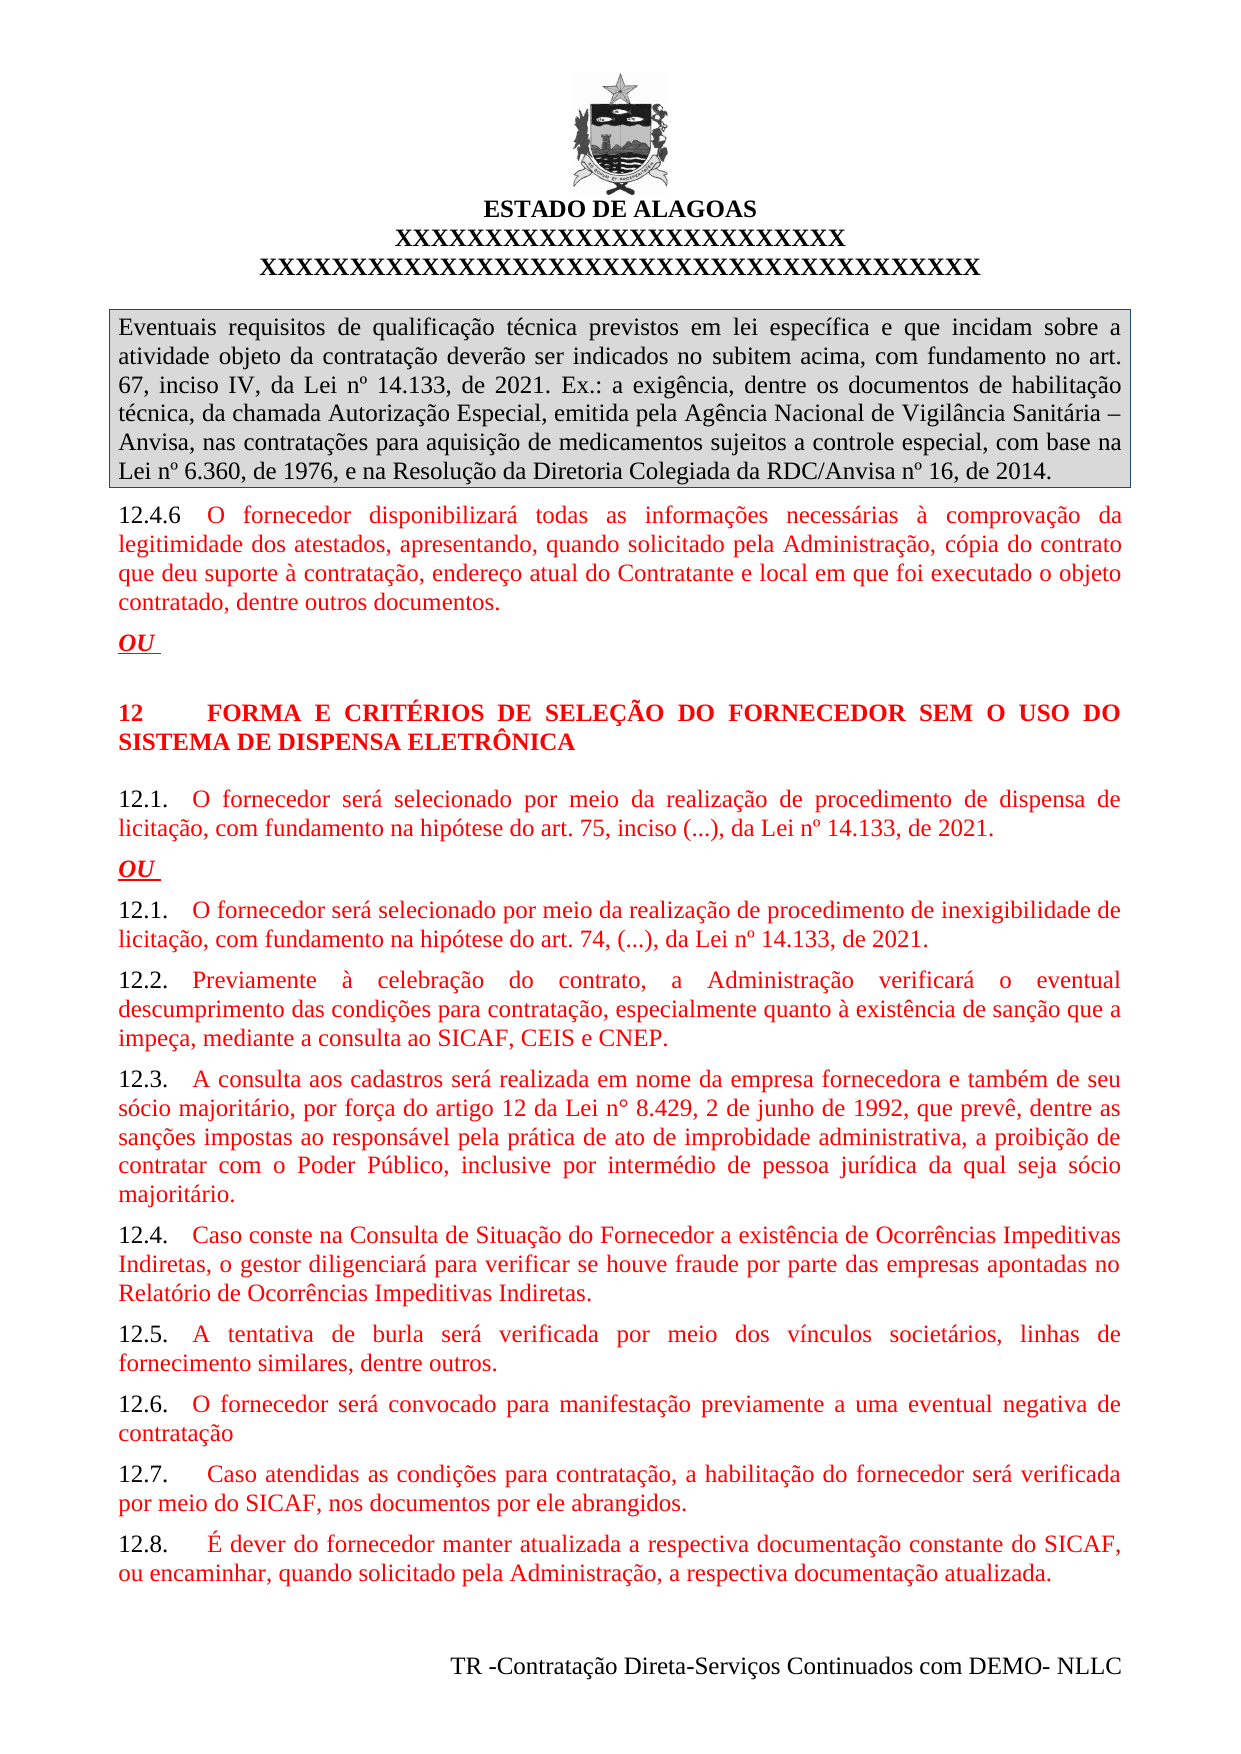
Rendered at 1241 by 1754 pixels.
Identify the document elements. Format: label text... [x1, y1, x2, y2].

list A consulta aos cadastros será realizada em nome da empresa fornecedora e também de seu sócio majoritário, por força do artigo 12 da Lei n° 8.429, 2 de junho de 1992, que prevê, dentre as sanções impostas ao responsável pela prática de ato de improbidade administrativa, a proibição de contratar com o Poder Público, inclusive por intermédio de pessoa jurídica da qual seja sócio majoritário. [118, 1064, 1122, 1208]
list Caso atendidas as condições para contratação, a habilitação do fornecedor será verificada por meio do SICAF, nos documentos por ele abrangidos. [118, 1459, 1122, 1517]
picture [572, 73, 668, 195]
list OU [118, 854, 1122, 883]
list FORMA E CRITÉRIOS DE SELEÇÃO DO FORNECEDOR SEM O USO DO SISTEMA DE DISPENSA ELETRÔNICA [118, 698, 1122, 755]
list O fornecedor será convocado para manifestação previamente a uma eventual negativa de contratação [118, 1389, 1122, 1447]
list Previamente à celebração do contrato, a Administração verificará o eventual descumprimento das condições para contratação, especialmente quanto à existência de sanção que a impeça, mediante a consulta ao SICAF, CEIS e CNEP. [118, 965, 1122, 1052]
list O fornecedor disponibilizará todas as informações necessárias à comprovação da legitimidade dos atestados, apresentando, quando solicitado pela Administração, cópia do contrato que deu suporte à contratação, endereço atual do Contratante e local em que foi executado o objeto contratado, dentre outros documentos. [118, 500, 1122, 615]
list OU [118, 628, 1122, 657]
list É dever do fornecedor manter atualizada a respectiva documentação constante do SICAF, ou encaminhar, quando solicitado pela Administração, a respectiva documentação atualizada. [118, 1529, 1122, 1587]
list A tentativa de burla será verificada por meio dos vínculos societários, linhas de fornecimento similares, dentre outros. [118, 1319, 1122, 1377]
list Caso conste na Consulta de Situação do Fornecedor a existência de Ocorrências Impeditivas Indiretas, o gestor diligenciará para verificar se houve fraude por parte das empresas apontadas no Relatório de Ocorrências Impeditivas Indiretas. [118, 1220, 1122, 1307]
list O fornecedor será selecionado por meio da realização de procedimento de inexigibilidade de licitação, com fundamento na hipótese do art. 74, (...), da Lei nº 14.133, de 2021. [118, 895, 1122, 953]
list O fornecedor será selecionado por meio da realização de procedimento de dispensa de licitação, com fundamento na hipótese do art. 75, inciso (...), da Lei nº 14.133, de 2021. [118, 784, 1122, 842]
text Eventuais requisitos de qualificação técnica previstos em lei específica e que incidam sobre a atividade objeto da contratação deverão ser indicados no subitem acima, com fundamento no art. 67, inciso IV, da Lei nº 14.133, de 2021. Ex.: a exigência, dentre os documentos de habilitação técnica, da chamada Autorização Especial, emitida pela Agência Nacional de Vigilância Sanitária – Anvisa, nas contratações para aquisição de medicamentos sujeitos a controle especial, com base na Lei nº 6.360, de 1976, e na Resolução da Diretoria Colegiada da RDC/Anvisa nº 16, de 2014. [110, 310, 1130, 487]
